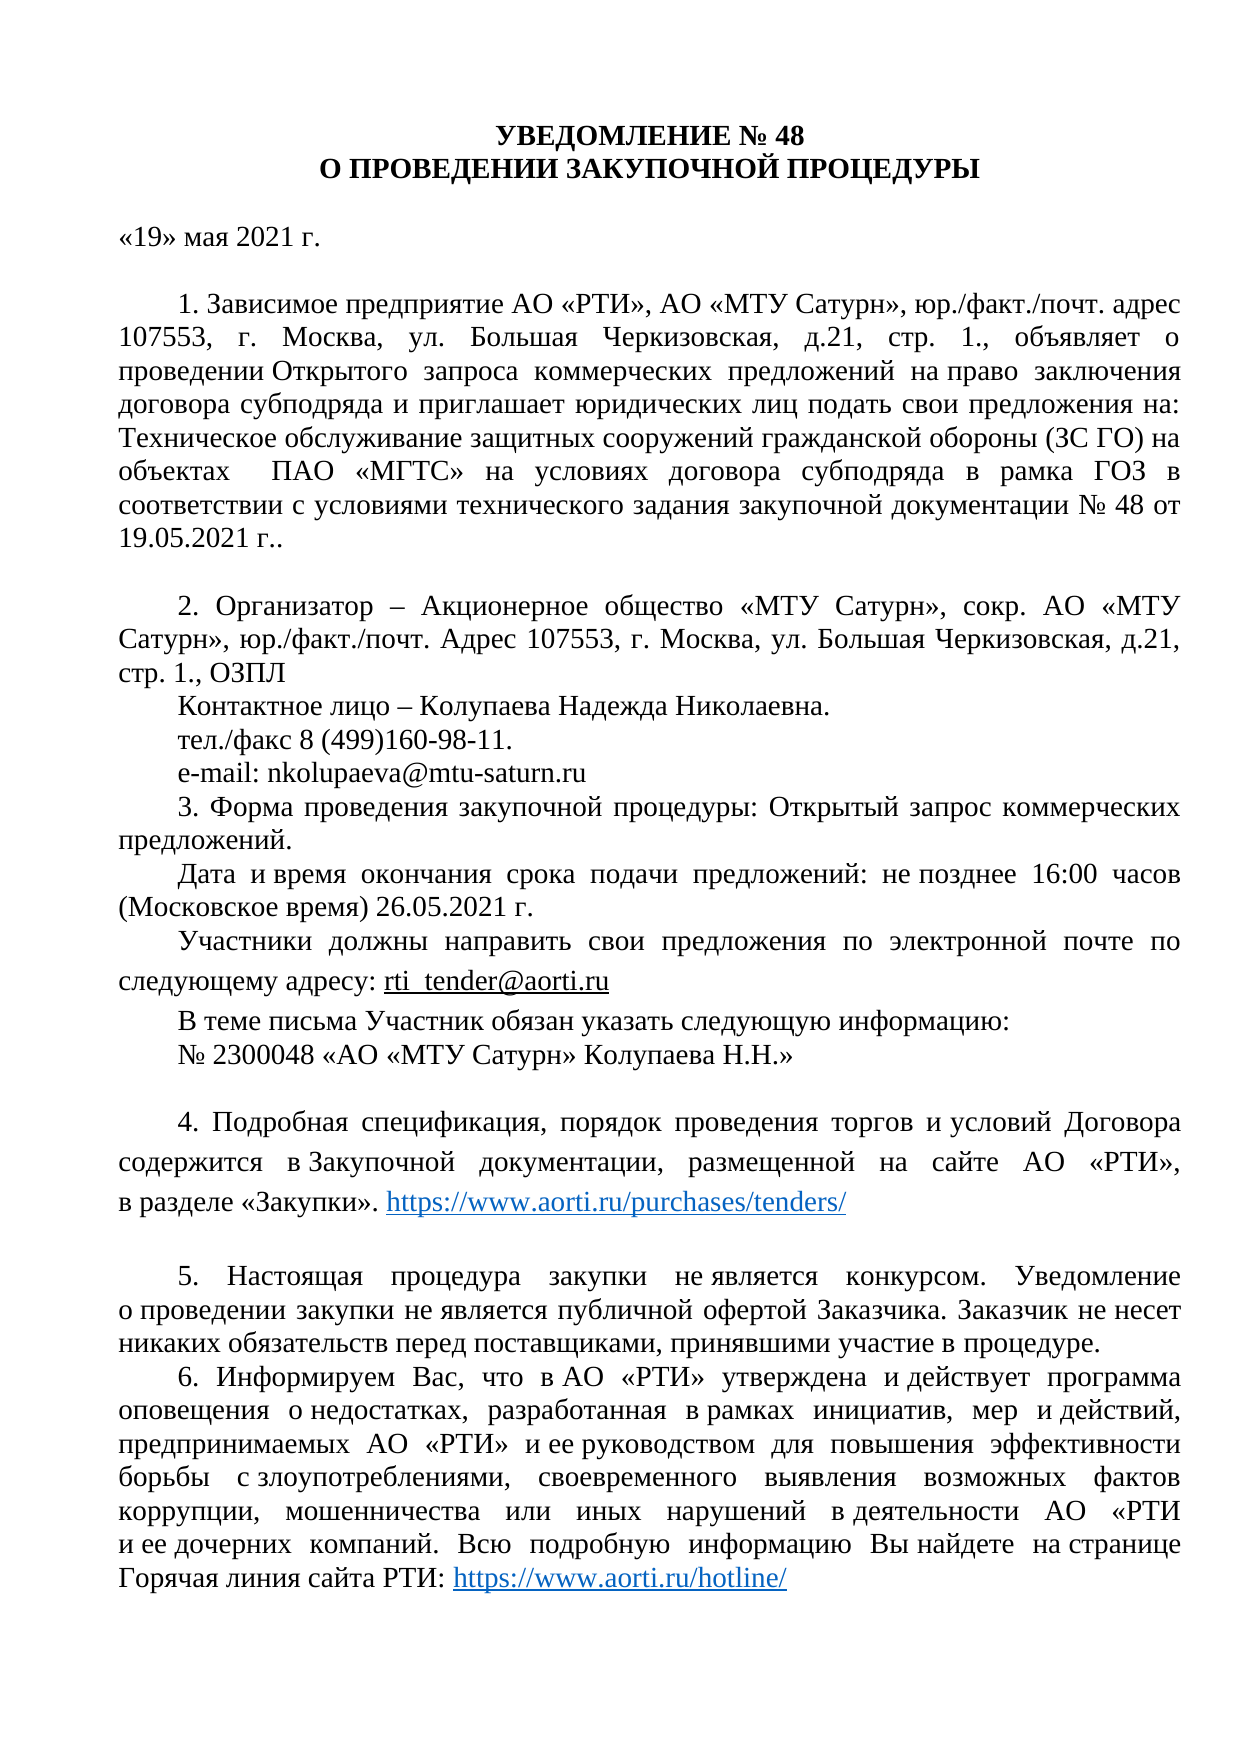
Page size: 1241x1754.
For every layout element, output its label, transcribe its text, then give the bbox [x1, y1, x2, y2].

text О ПРОВЕДЕНИИ ЗАКУПОЧНОЙ ПРОЦЕДУРЫ [118, 152, 1181, 185]
text УВЕДОМЛЕНИЕ № 48 [118, 118, 1181, 152]
text «19» мая 2021 г. [118, 219, 1181, 252]
text e-mail: nkolupaeva@mtu-saturn.ru [118, 755, 1181, 789]
text Дата и время окончания срока подачи предложений: не позднее 16:00 часов (Московское время) 26.05.2021 г. [118, 856, 1181, 923]
text 5. Настоящая процедура закупки не является конкурсом. Уведомление о проведении закупки не является публичной офертой Заказчика. Заказчик не несет никаких обязательств перед поставщиками, принявшими участие в процедуре. [118, 1258, 1181, 1359]
text Участники должны направить свои предложения по электронной почте по следующему адресу: rti_tender@aorti.ru [118, 923, 1181, 997]
text 6. Информируем Вас, что в АО «РТИ» утверждена и действует программа оповещения о недостатках, разработанная в рамках инициатив, мер и действий, предпринимаемых АО «РТИ» и ее руководством для повышения эффективности борьбы с злоупотреблениями, своевременного выявления возможных фактов коррупции, мошенничества или иных нарушений в деятельности АО «РТИ и ее дочерних компаний. Всю подробную информацию Вы найдете на странице Горячая линия сайта РТИ: https://www.aorti.ru/hotline/ [118, 1359, 1181, 1594]
text № 2300048 «АО «МТУ Сатурн» Колупаева Н.Н.» [118, 1037, 1181, 1071]
text 3. Форма проведения закупочной процедуры: Открытый запрос коммерческих предложений. [118, 789, 1181, 856]
text В теме письма Участник обязан указать следующую информацию: [118, 1003, 1181, 1037]
text 1. Зависимое предприятие АО «РТИ», АО «МТУ Сатурн», юр./факт./почт. адрес 107553, г. Москва, ул. Большая Черкизовская, д.21, стр. 1., объявляет о проведении Открытого запроса коммерческих предложений на право заключения договора субподряда и приглашает юридических лиц подать свои предложения на: Техническое обслуживание защитных сооружений гражданской обороны (ЗС ГО) на объектах ПАО «МГТС» на условиях договора субподряда в рамка ГОЗ в соответствии с условиями технического задания закупочной документации № 48 от 19.05.2021 г.. [118, 286, 1181, 554]
text тел./факс 8 (499)160-98-11. [118, 722, 1181, 755]
text Контактное лицо – Колупаева Надежда Николаевна. [118, 688, 1181, 722]
text 4. Подробная спецификация, порядок проведения торгов и условий Договора содержится в Закупочной документации, размещенной на сайте АО «РТИ», в разделе «Закупки». https://www.aorti.ru/purchases/tenders/ [118, 1104, 1181, 1218]
text 2. Организатор – Акционерное общество «МТУ Сатурн», сокр. АО «МТУ Сатурн», юр./факт./почт. Адрес 107553, г. Москва, ул. Большая Черкизовская, д.21, стр. 1., ОЗПЛ [118, 588, 1181, 688]
